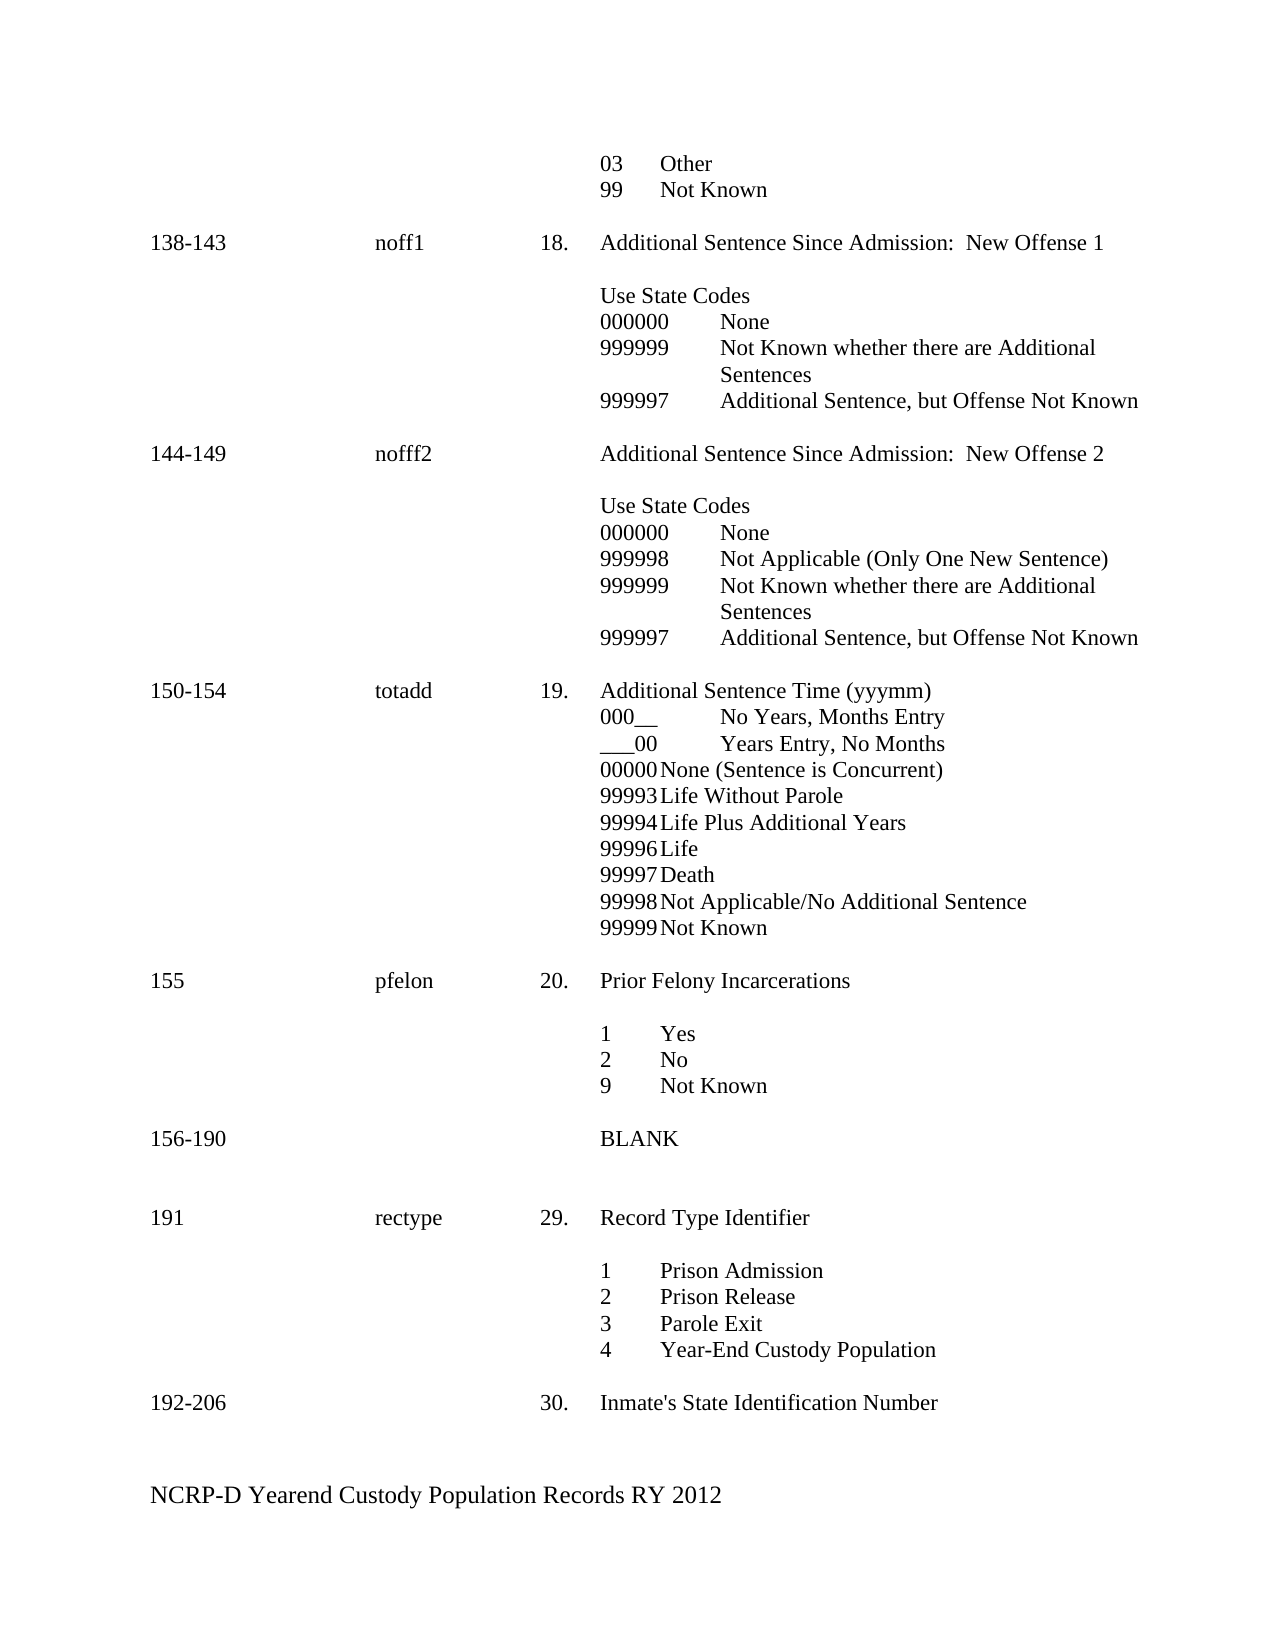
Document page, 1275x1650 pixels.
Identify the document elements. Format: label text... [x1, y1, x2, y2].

text 9 Not Known [150, 1072, 1155, 1099]
text 99993 Life Without Parole [150, 782, 1155, 809]
text 191 rectype 29. Record Type Identifier [150, 1204, 1155, 1231]
text 4 Year-End Custody Population [150, 1336, 1155, 1362]
text 150-154 totadd 19. Additional Sentence Time (yyymm) [150, 677, 1155, 703]
text 2 No [150, 1046, 1155, 1072]
text 99994 Life Plus Additional Years [150, 809, 1155, 835]
text 000000 None [150, 308, 1155, 334]
text 00000 None (Sentence is Concurrent) [600, 756, 1155, 782]
text 999997 Additional Sentence, but Offense Not Known [600, 387, 1155, 413]
text 999999 Not Known whether there are Additional Sentences [600, 334, 1155, 387]
text 2 Prison Release [150, 1283, 1155, 1309]
text 03 Other [150, 150, 1155, 176]
text 999998 Not Applicable (Only One New Sentence) [600, 545, 1155, 572]
text 144-149 nofff2 Additional Sentence Since Admission: New Offense 2 [150, 440, 1155, 466]
text 156-190 BLANK [150, 1125, 1155, 1151]
text 99 Not Known [150, 176, 1155, 203]
text 3 Parole Exit [150, 1309, 1155, 1336]
text Use State Codes [150, 493, 1155, 519]
text 138-143 noff1 18. Additional Sentence Since Admission: New Offense 1 [150, 229, 1155, 255]
text ___00 Years Entry, No Months [150, 730, 1155, 756]
text 99998 Not Applicable/No Additional Sentence [600, 888, 1155, 914]
text 99999 Not Known [150, 914, 1155, 941]
text 000__ No Years, Months Entry [150, 703, 1155, 730]
text 1 Yes [150, 1020, 1155, 1046]
text 155 pfelon 20. Prior Felony Incarcerations [150, 967, 1155, 993]
text 99997 Death [150, 862, 1155, 888]
text Use State Codes [150, 282, 1155, 308]
text 192-206 30. Inmate's State Identification Number [150, 1389, 1155, 1415]
text 000000 None [150, 519, 1155, 545]
text 999997 Additional Sentence, but Offense Not Known [600, 624, 1155, 651]
text 1 Prison Admission [150, 1257, 1155, 1283]
text 999999 Not Known whether there are Additional Sentences [600, 572, 1155, 624]
text 99996 Life [150, 835, 1155, 862]
